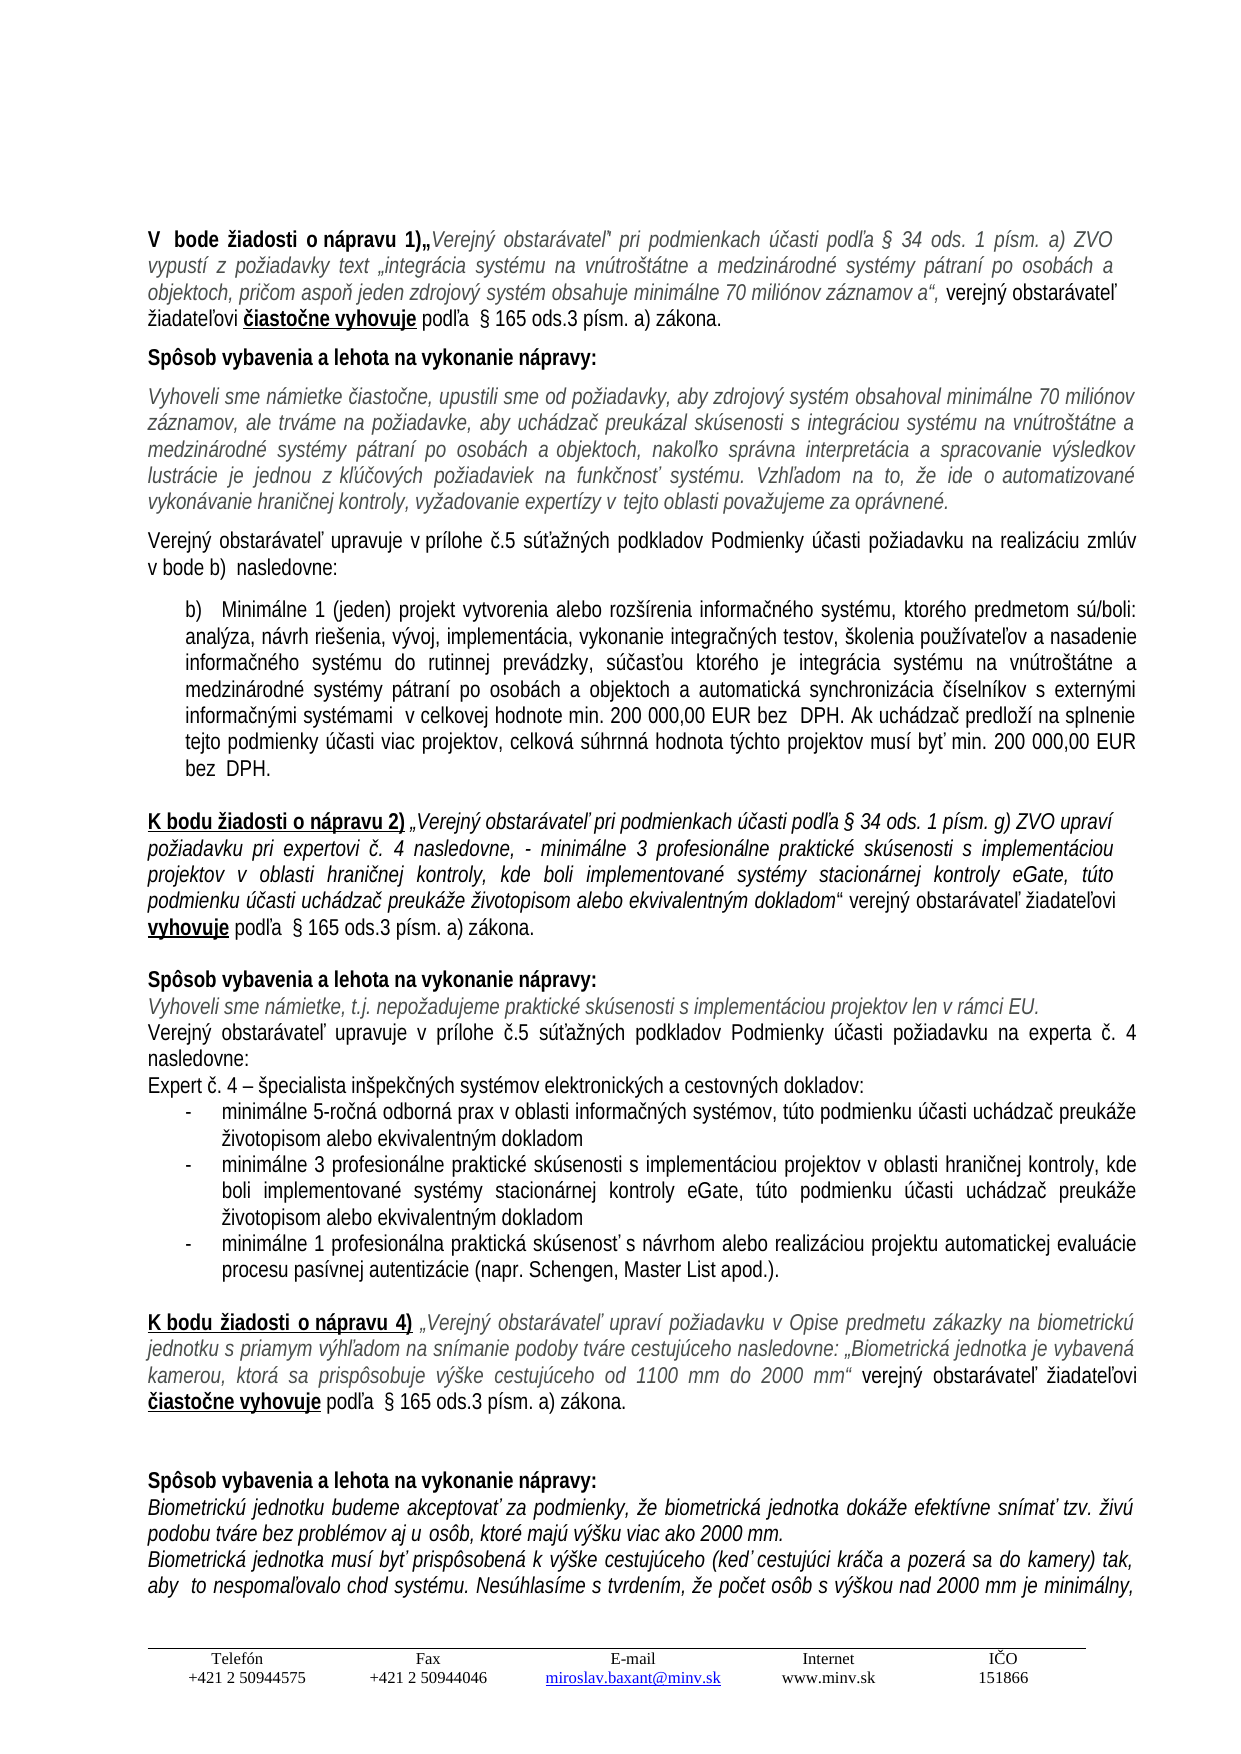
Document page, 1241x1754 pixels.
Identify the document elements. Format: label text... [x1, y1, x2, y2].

list minimálne 1 profesionálna praktická skúsenosť s návrhom alebo realizáciou projektu automatickej evaluácie procesu pasívnej autentizácie (napr. Schengen, Master List apod.). [185, 1230, 1137, 1283]
text Spôsob vybavenia a lehota na vykonanie nápravy: [148, 966, 1137, 993]
text Expert č. 4 – špecialista inšpekčných systémov elektronických a cestovných dokladov: [148, 1072, 1137, 1098]
text Spôsob vybavenia a lehota na vykonanie nápravy: [148, 1467, 1137, 1493]
text Verejný obstarávateľ upravuje v prílohe č.5 súťažných podkladov Podmienky účasti požiadavku na realizáciu zmlúv v bode b) nasledovne: [148, 527, 1137, 580]
text K bodu žiadosti o nápravu 4) „Verejný obstarávateľ upraví požiadavku v Opise predmetu zákazky na biometrickú jednotku s priamym výhľadom na snímanie podoby tváre cestujúceho nasledovne: „Biometrická jednotka je vybavená kamerou, ktorá sa prispôsobuje výške cestujúceho od 1100 mm do 2000 mm“ verejný obstarávateľ žiadateľovi čiastočne vyhovuje podľa § 165 ods.3 písm. a) zákona. [148, 1309, 1137, 1414]
text b) Minimálne 1 (jeden) projekt vytvorenia alebo rozšírenia informačného systému, ktorého predmetom sú/boli: analýza, návrh riešenia, vývoj, implementácia, vykonanie integračných testov, školenia používateľov a nasadenie informačného systému do rutinnej prevádzky, súčasťou ktorého je integrácia systému na vnútroštátne a medzinárodné systémy pátraní po osobách a objektoch a automatická synchronizácia číselníkov s externými informačnými systémami v celkovej hodnote min. 200 000,00 EUR bez DPH. Ak uchádzač predloží na splnenie tejto podmienky účasti viac projektov, celková súhrnná hodnota týchto projektov musí byť min. 200 000,00 EUR bez DPH. [185, 596, 1137, 781]
text Vyhoveli sme námietke, t.j. nepožadujeme praktické skúsenosti s implementáciou projektov len v rámci EU. [148, 993, 1137, 1019]
text K bodu žiadosti o nápravu 2) „Verejný obstarávateľ pri podmienkach účasti podľa § 34 ods. 1 písm. g) ZVO upraví požiadavku pri expertovi č. 4 nasledovne, - minimálne 3 profesionálne praktické skúsenosti s implementáciou projektov v oblasti hraničnej kontroly, kde boli implementované systémy stacionárnej kontroly eGate, túto podmienku účasti uchádzač preukáže životopisom alebo ekvivalentným dokladom“ verejný obstarávateľ žiadateľovi vyhovuje podľa § 165 ods.3 písm. a) zákona. [148, 808, 1116, 940]
text Biometrickú jednotku budeme akceptovať za podmienky, že biometrická jednotka dokáže efektívne snímať tzv. živú podobu tváre bez problémov aj u osôb, ktoré majú výšku viac ako 2000 mm. [148, 1493, 1137, 1546]
text V bode žiadosti o nápravu 1)„Verejný obstarávateľ' pri podmienkach účasti podľa § 34 ods. 1 písm. a) ZVO vypustí z požiadavky text „integrácia systému na vnútroštátne a medzinárodné systémy pátraní po osobách a objektoch, pričom aspoň jeden zdrojový systém obsahuje minimálne 70 miliónov záznamov a“, verejný obstarávateľ žiadateľovi čiastočne vyhovuje podľa § 165 ods.3 písm. a) zákona. [148, 226, 1116, 331]
text Spôsob vybavenia a lehota na vykonanie nápravy: [148, 344, 1137, 370]
text Vyhoveli sme námietke čiastočne, upustili sme od požiadavky, aby zdrojový systém obsahoval minimálne 70 miliónov záznamov, ale trváme na požiadavke, aby uchádzač preukázal skúsenosti s integráciou systému na vnútroštátne a medzinárodné systémy pátraní po osobách a objektoch, nakoľko správna interpretácia a spracovanie výsledkov lustrácie je jednou z kľúčových požiadaviek na funkčnosť systému. Vzhľadom na to, že ide o automatizované vykonávanie hraničnej kontroly, vyžadovanie expertízy v tejto oblasti považujeme za oprávnené. [148, 383, 1137, 514]
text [148, 1546, 1137, 1599]
list minimálne 5-ročná odborná prax v oblasti informačných systémov, túto podmienku účasti uchádzač preukáže životopisom alebo ekvivalentným dokladom [185, 1098, 1137, 1151]
list minimálne 3 profesionálne praktické skúsenosti s implementáciou projektov v oblasti hraničnej kontroly, kde boli implementované systémy stacionárnej kontroly eGate, túto podmienku účasti uchádzač preukáže životopisom alebo ekvivalentným dokladom [185, 1151, 1137, 1230]
text Verejný obstarávateľ upravuje v prílohe č.5 súťažných podkladov Podmienky účasti požiadavku na experta č. 4 nasledovne: [148, 1019, 1137, 1072]
